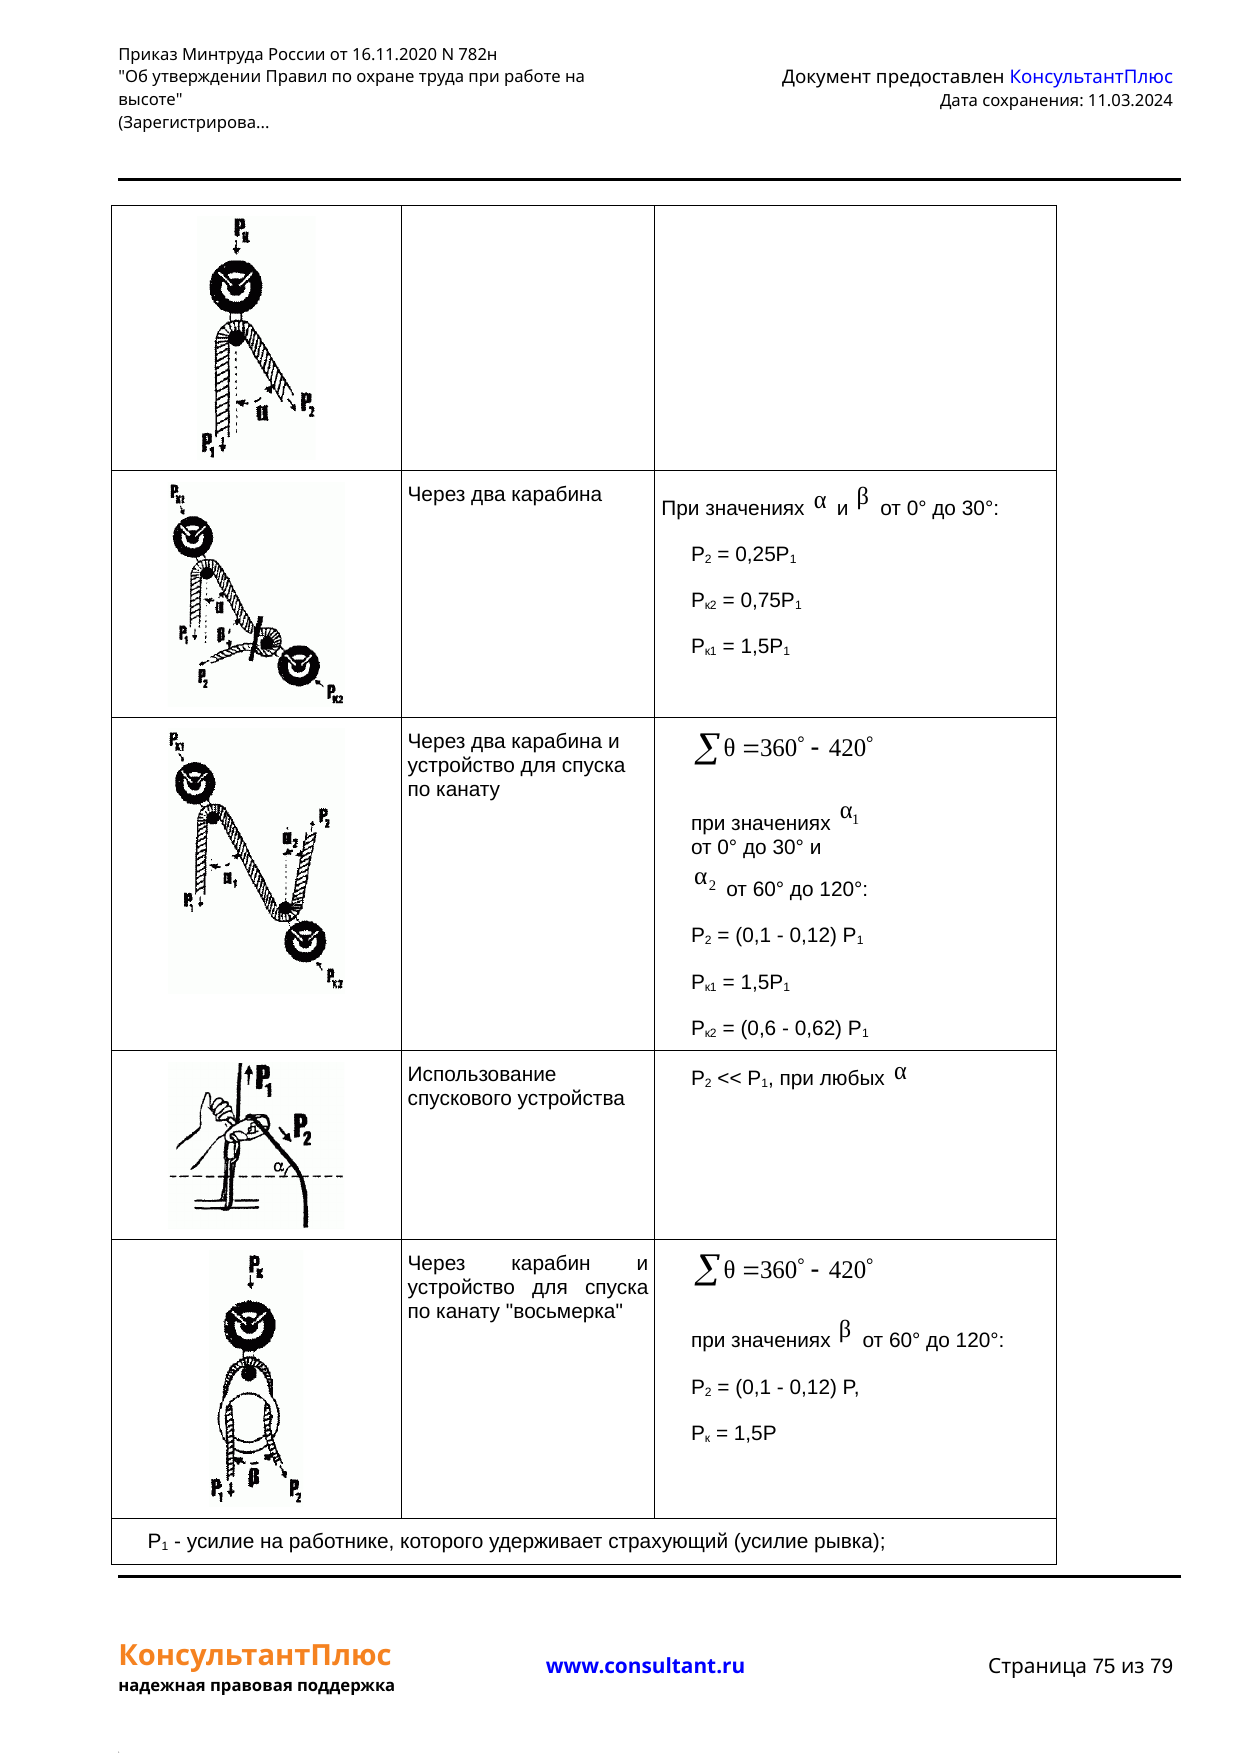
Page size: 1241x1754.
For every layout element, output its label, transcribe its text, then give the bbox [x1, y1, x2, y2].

table_cell Pк2 = 0,75P1 [655, 576, 1056, 622]
table_cell [112, 718, 401, 1050]
table_cell [112, 1051, 401, 1239]
picture [196, 216, 316, 460]
table_cell [112, 471, 401, 717]
table_cell Pк2 = (0,6 - 0,62) P1 [655, 1004, 1056, 1050]
table_cell при значениях от 60° до 120°: [655, 1304, 1056, 1363]
table_cell [655, 1240, 1056, 1303]
table_cell Pк = 1,5P [655, 1409, 1056, 1518]
table_cell Через два карабина [402, 471, 654, 717]
table_cell P2 << P1, при любых [655, 1051, 1056, 1239]
picture [209, 1250, 304, 1507]
table_cell при значениях от 0° до 30° и от 60° до 120°: [655, 782, 1056, 912]
table_cell Pк1 = 1,5P1 [655, 623, 1056, 717]
table_cell Через два карабина и устройство для спуска по канату [402, 718, 654, 1050]
table_cell Pк1 = 1,5P1 [655, 958, 1056, 1004]
picture [168, 1062, 345, 1229]
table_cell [112, 1519, 1056, 1564]
table_cell P2 = (0,1 - 0,12) P1 [655, 912, 1056, 958]
table_cell [112, 1240, 401, 1518]
table_cell [655, 718, 1056, 782]
table_cell Через карабин и устройство для спуска по канату "восьмерка" [402, 1240, 654, 1518]
table_cell P2 = 0,25P1 [655, 530, 1056, 576]
table_cell P2 = (0,1 - 0,12) P, [655, 1363, 1056, 1409]
picture [167, 482, 346, 707]
table_cell При значениях и от 0° до 30°: [655, 471, 1056, 530]
table_cell Использование спускового устройства [402, 1051, 654, 1239]
picture [167, 728, 345, 994]
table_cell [655, 206, 1056, 470]
